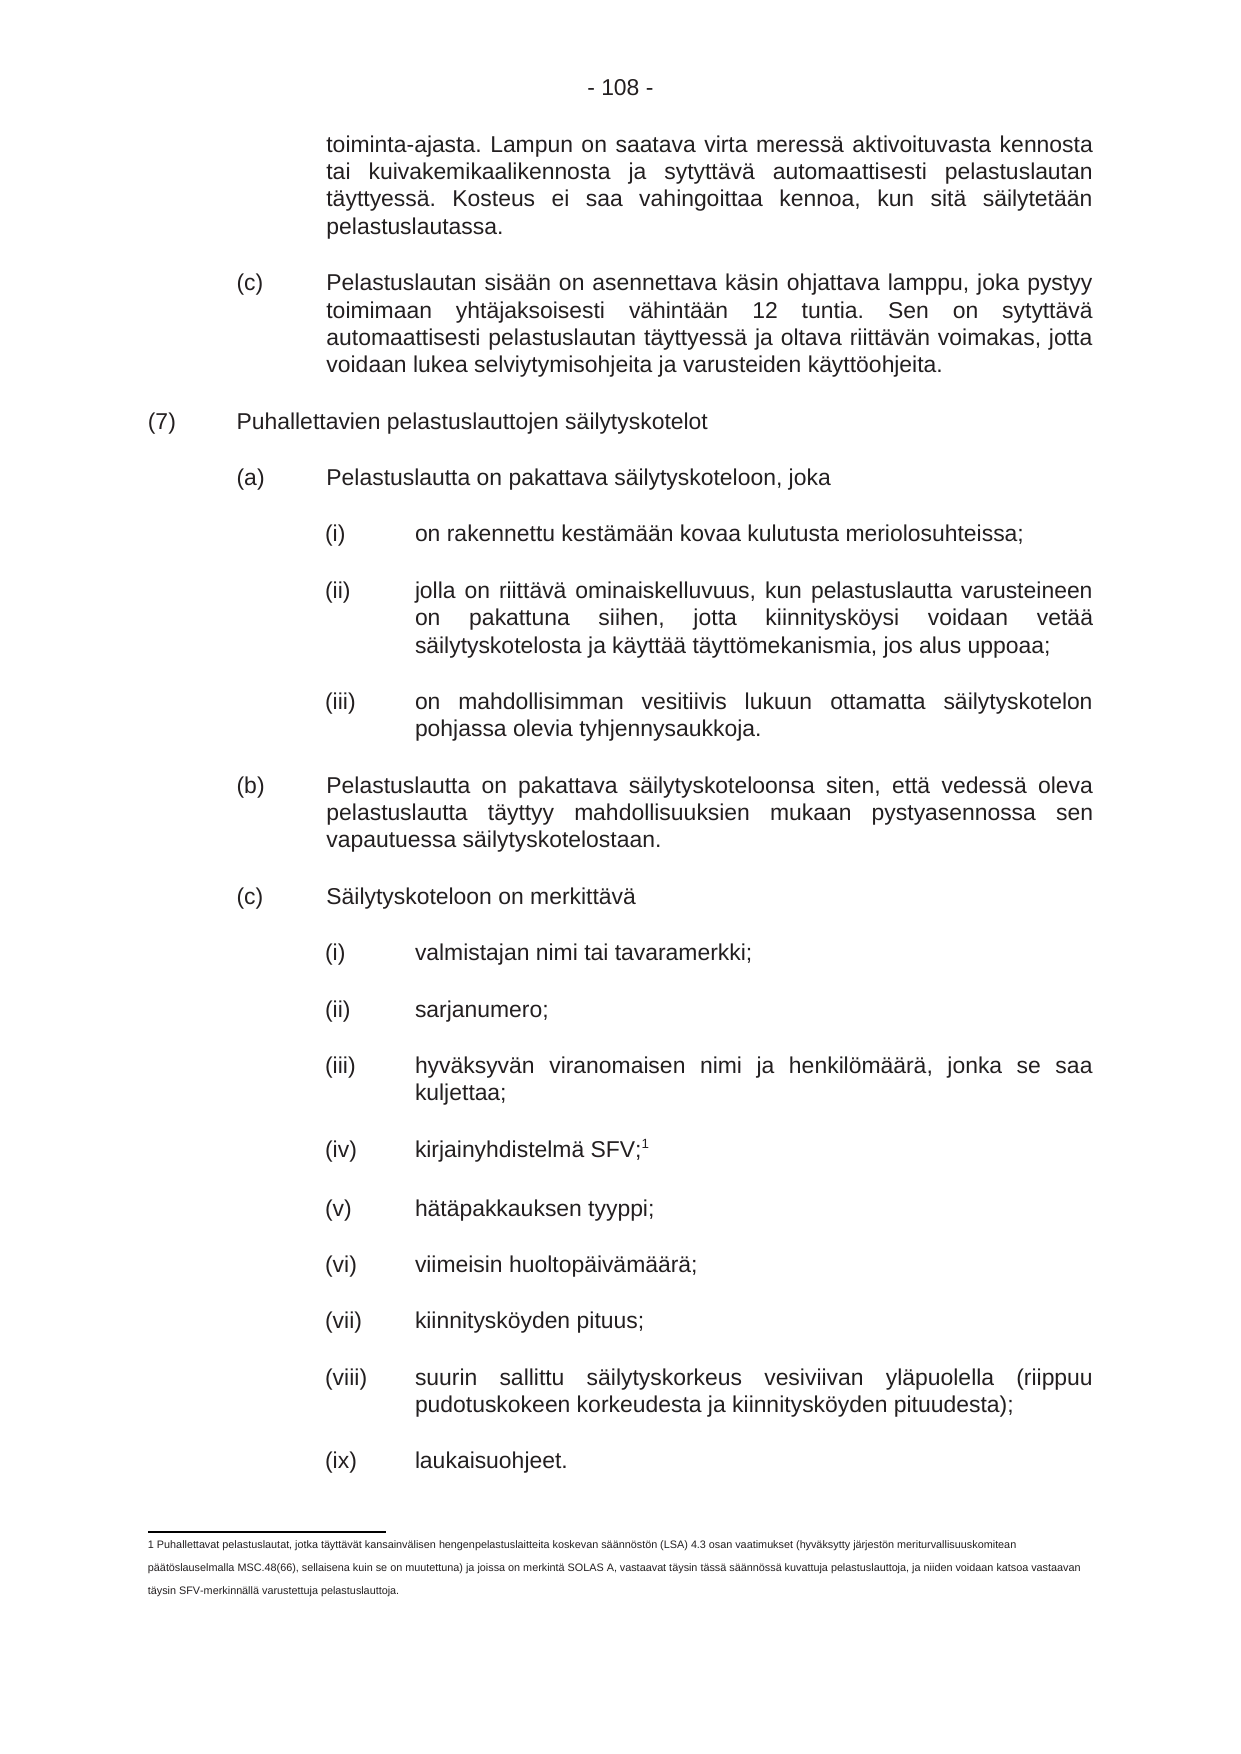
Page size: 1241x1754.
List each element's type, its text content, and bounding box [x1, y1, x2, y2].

list hätäpakkauksen tyyppi; [325, 1194, 1093, 1221]
list kirjainyhdistelmä SFV; [325, 1136, 1093, 1162]
list jolla on riittävä ominaiskelluvuus, kun pelastuslautta varusteineen on pakattuna siihen, jotta kiinnitysköysi voidaan vetää säilytyskotelosta ja käyttää täyttömekanismia, jos alus uppoaa; [325, 577, 1093, 658]
list laukaisuohjeet. [325, 1447, 1093, 1474]
list on mahdollisimman vesitiivis lukuun ottamatta säilytyskotelon pohjassa olevia tyhjennysaukkoja. [325, 688, 1093, 742]
list Pelastuslautta on pakattava säilytyskoteloon, joka [236, 464, 1093, 490]
list kiinnitysköyden pituus; [325, 1307, 1093, 1333]
list Pelastuslautan sisään on asennettava käsin ohjattava lamppu, joka pystyy toimimaan yhtäjaksoisesti vähintään 12 tuntia. Sen on sytyttävä automaattisesti pelastuslautan täyttyessä ja oltava riittävän voimakas, jotta voidaan lukea selviytymisohjeita ja varusteiden käyttöohjeita. [236, 269, 1093, 378]
list sarjanumero; [325, 996, 1093, 1022]
list Puhallettavien pelastuslauttojen säilytyskotelot [148, 408, 1093, 434]
list suurin sallittu säilytyskorkeus vesiviivan yläpuolella (riippuu pudotuskokeen korkeudesta ja kiinnitysköyden pituudesta); [325, 1363, 1093, 1417]
list Säilytyskoteloon on merkittävä [236, 883, 1093, 909]
list on rakennettu kestämään kovaa kulutusta meriolosuhteissa; [325, 520, 1093, 547]
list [236, 131, 1093, 239]
list Pelastuslautta on pakattava säilytyskoteloonsa siten, että vedessä oleva pelastuslautta täyttyy mahdollisuuksien mukaan pystyasennossa sen vapautuessa säilytyskotelostaan. [236, 772, 1093, 853]
list valmistajan nimi tai tavaramerkki; [325, 939, 1093, 966]
list hyväksyvän viranomaisen nimi ja henkilömäärä, jonka se saa kuljettaa; [325, 1052, 1093, 1106]
list viimeisin huoltopäivämäärä; [325, 1251, 1093, 1277]
